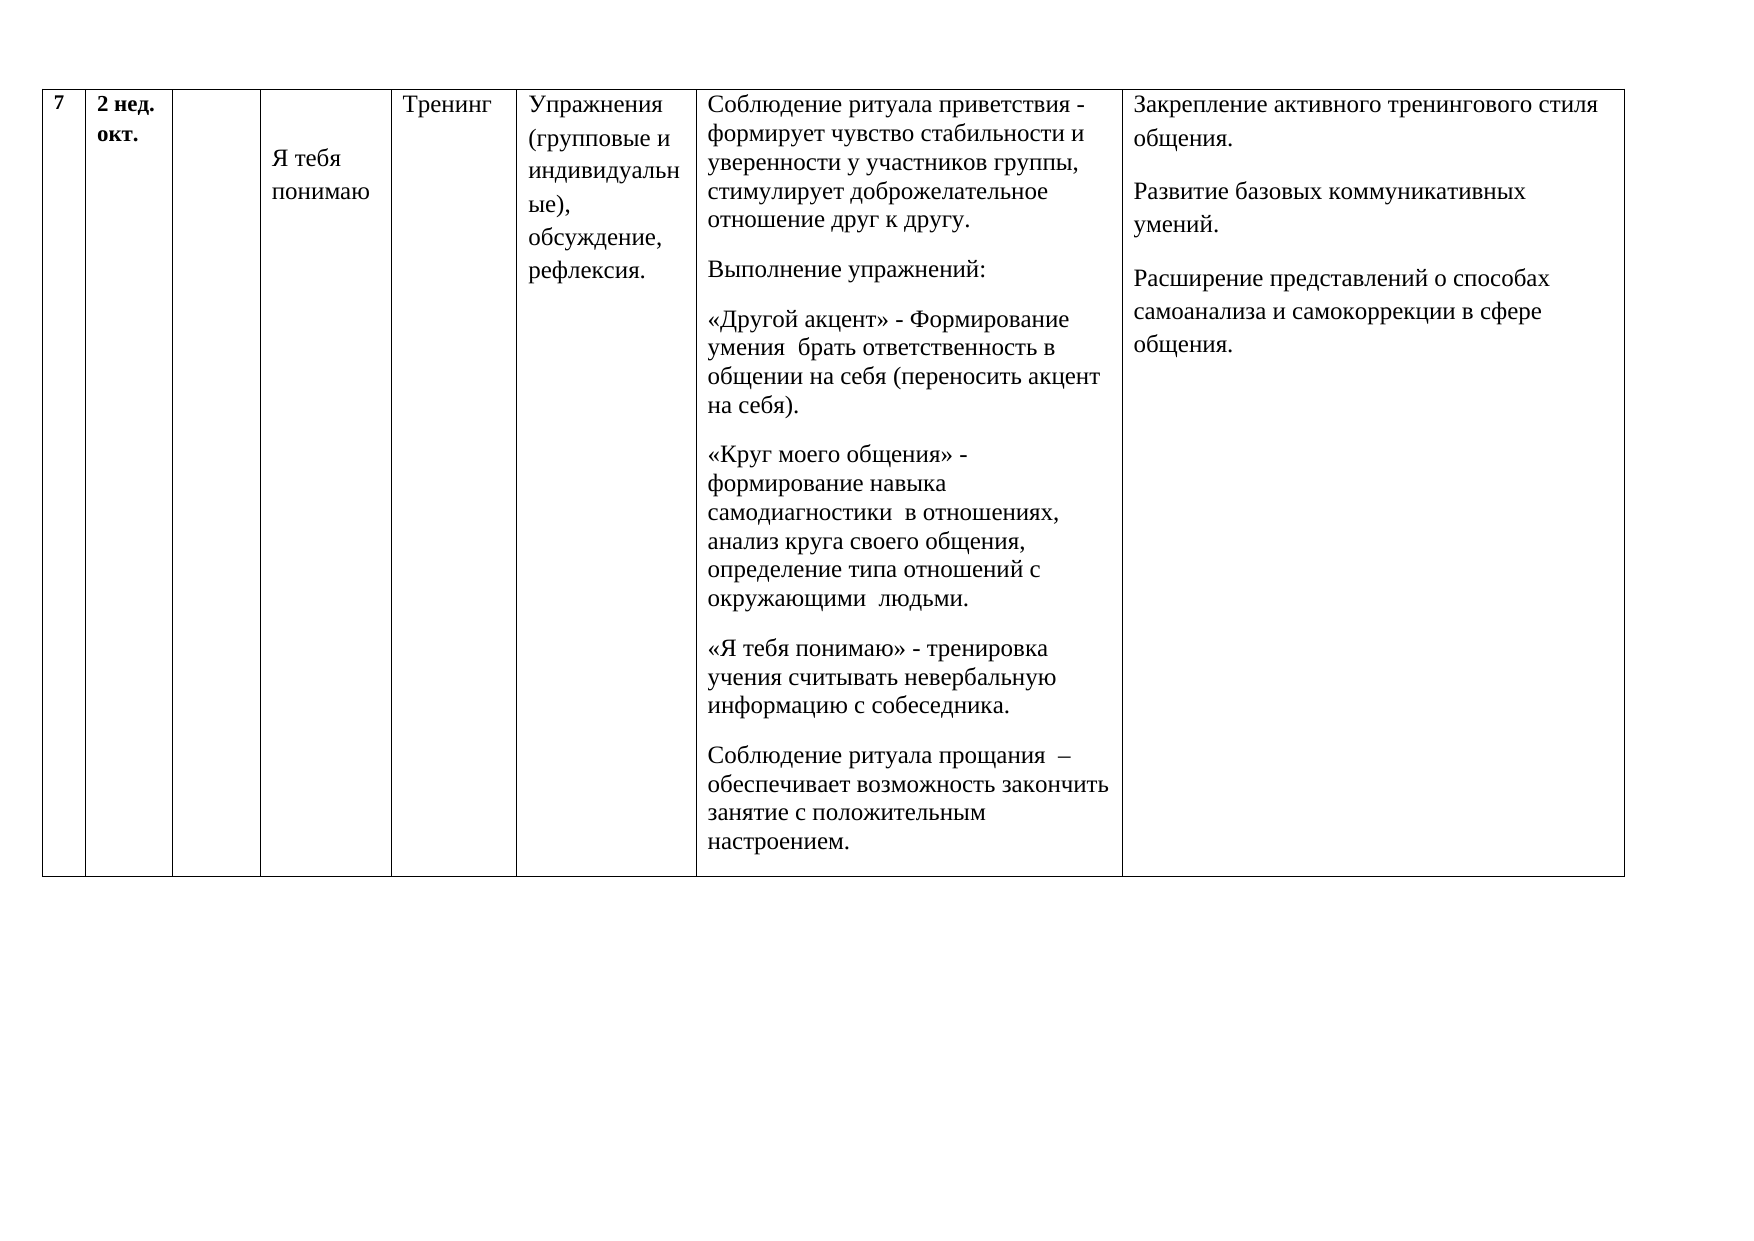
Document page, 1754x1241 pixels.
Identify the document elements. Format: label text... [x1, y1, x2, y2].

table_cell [517, 90, 696, 876]
table_cell Соблюдение ритуала приветствия - формирует чувство стабильности и уверенности у участников группы, стимулирует доброжелательное отношение друг к другу. Выполнение упражнений: «Другой акцент» - Формирование умения брать ответственность в общении на себя (переносить акцент на себя). «Круг моего общения» - формирование навыка самодиагностики в отношениях, анализ круга своего общения, определение типа отношений с окружающими людьми. «Я тебя понимаю» - тренировка учения считывать невербальную информацию с собеседника. Соблюдение ритуала прощания – обеспечивает возможность закончить занятие с положительным настроением. [697, 90, 1122, 876]
table_cell 7 [43, 90, 85, 876]
table_cell Тренинг [392, 90, 516, 876]
table_cell 2 нед. окт. [86, 90, 172, 876]
table_cell Закрепление активного тренингового стиля общения. Развитие базовых коммуникативных умений. Расширение представлений о способах самоанализа и самокоррекции в сфере общения. [1123, 90, 1624, 876]
table_cell [173, 90, 260, 876]
table_cell Я тебя понимаю [261, 90, 391, 876]
